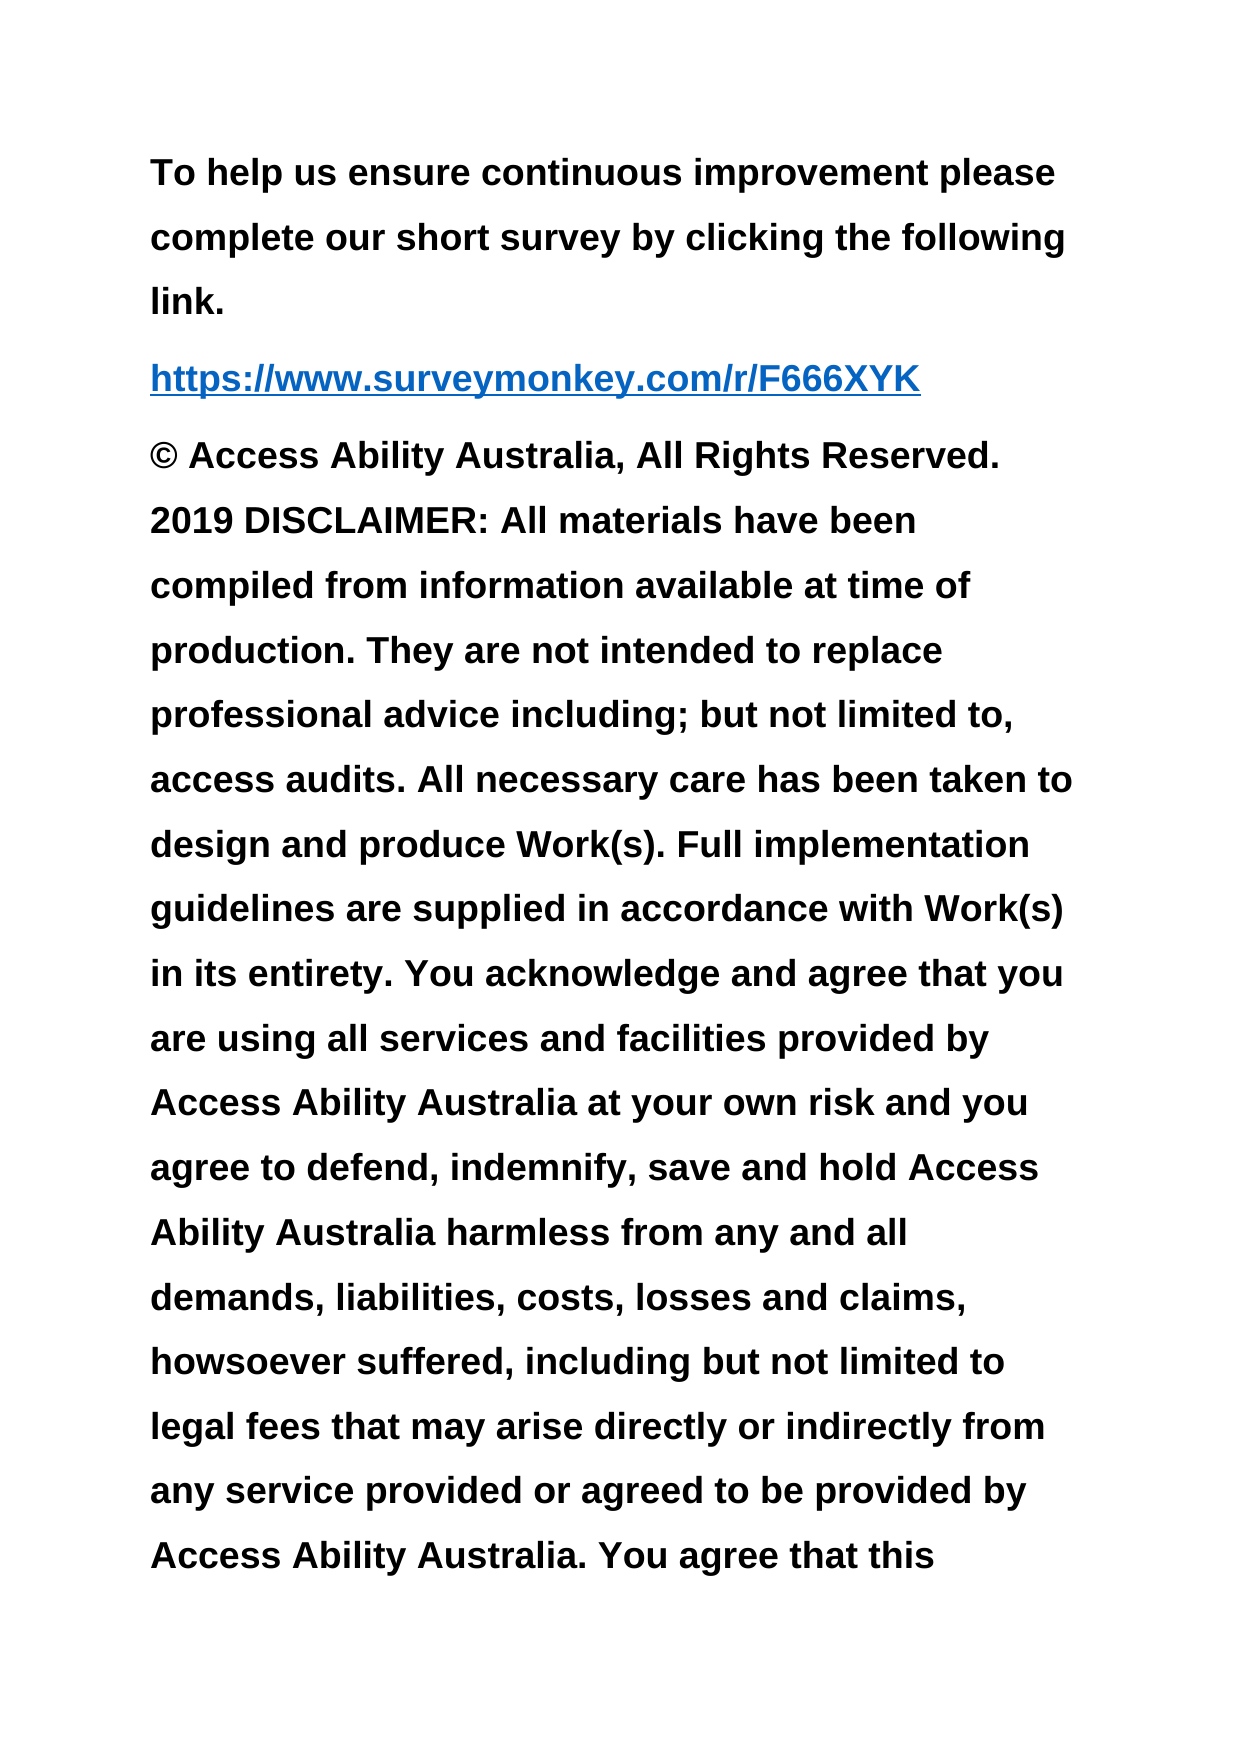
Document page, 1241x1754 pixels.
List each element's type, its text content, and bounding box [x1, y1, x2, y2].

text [150, 434, 1090, 1577]
text To help us ensure continuous improvement please complete our short survey by clicking the following link. [150, 150, 1090, 322]
text https://www.surveymonkey.com/r/F666XYK [150, 357, 1090, 400]
